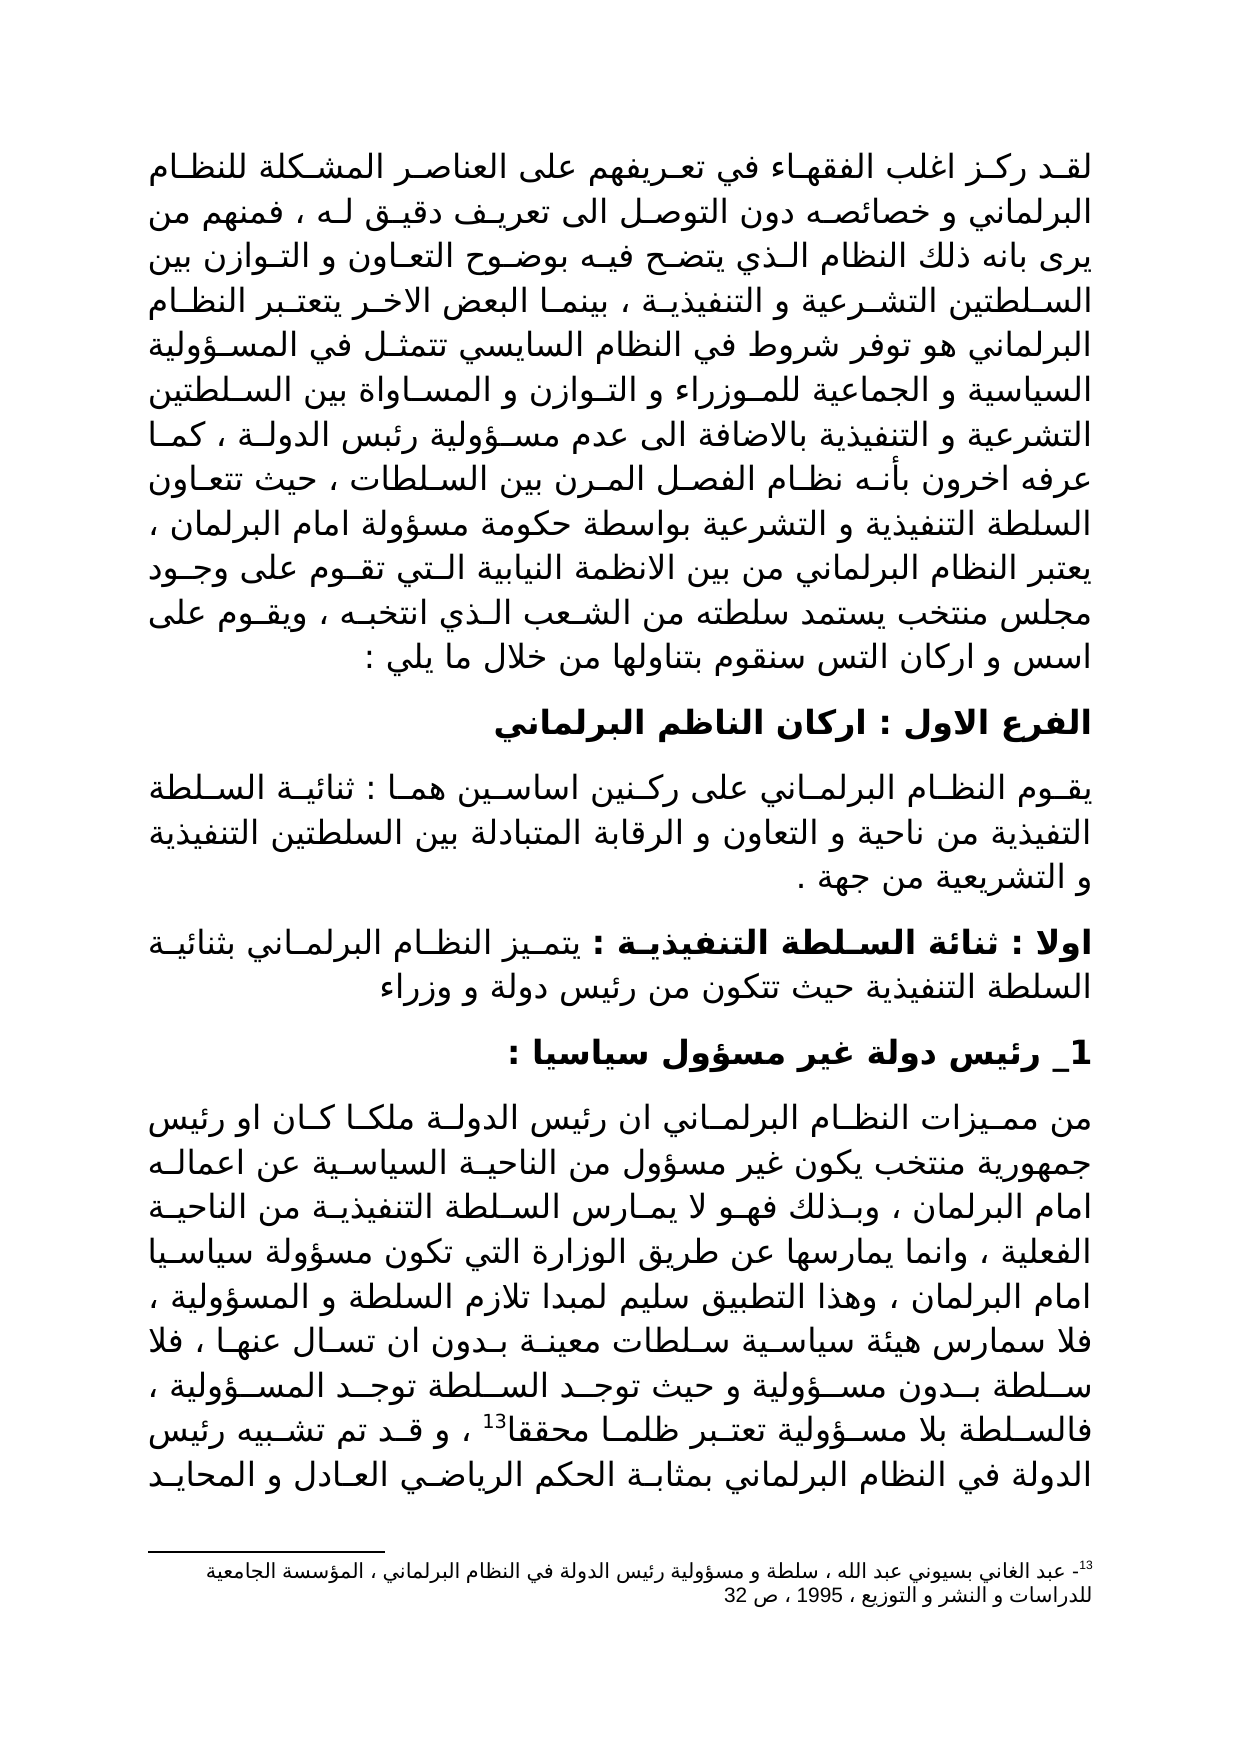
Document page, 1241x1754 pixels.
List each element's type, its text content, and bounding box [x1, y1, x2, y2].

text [148, 1099, 1093, 1494]
text اولا : ثنائة السلطة التنفيذية : يتميز النظام البرلماني بثنائية السلطة التنفيذية حيث تتكون من رئيس دولة و وزراء [148, 923, 1093, 1007]
text 1_ رئيس دولة غير مسؤول سياسيا : [148, 1033, 1093, 1072]
text لقد ركز اغلب الفقهاء في تعريفهم على العناصر المشكلة للنظام البرلماني و خصائصه دون التوصل الى تعريف دقيق له ، فمنهم من يرى بانه ذلك النظام الذي يتضح فيه بوضوح التعاون و التوازن بين السلطتين التشرعية و التنفيذية ، بينما البعض الاخر يتعتبر النظام البرلماني هو توفر شروط في النظام السايسي تتمثل في المسؤولية السياسية و الجماعية للموزراء و التوازن و المساواة بين السلطتين التشرعية و التنفيذية بالاضافة الى عدم مسؤولية رئبس الدولة ، كما عرفه اخرون بأنه نظام الفصل المرن بين السلطات ، حيث تتعاون السلطة التنفيذية و التشرعية بواسطة حكومة مسؤولة امام البرلمان ، يعتبر النظام البرلماني من بين الانظمة النيابية التي تقوم على وجود مجلس منتخب يستمد سلطته من الشعب الذي انتخبه ، ويقوم على اسس و اركان التس سنقوم بتناولها من خلال ما يلي : [148, 148, 1093, 677]
text الفرع الاول : اركان الناظم البرلماني [148, 703, 1093, 742]
text يقوم النظام البرلماني على ركنين اساسين هما : ثنائية السلطة التفيذية من ناحية و التعاون و الرقابة المتبادلة بين السلطتين التنفيذية و التشريعية من جهة . [148, 769, 1093, 897]
